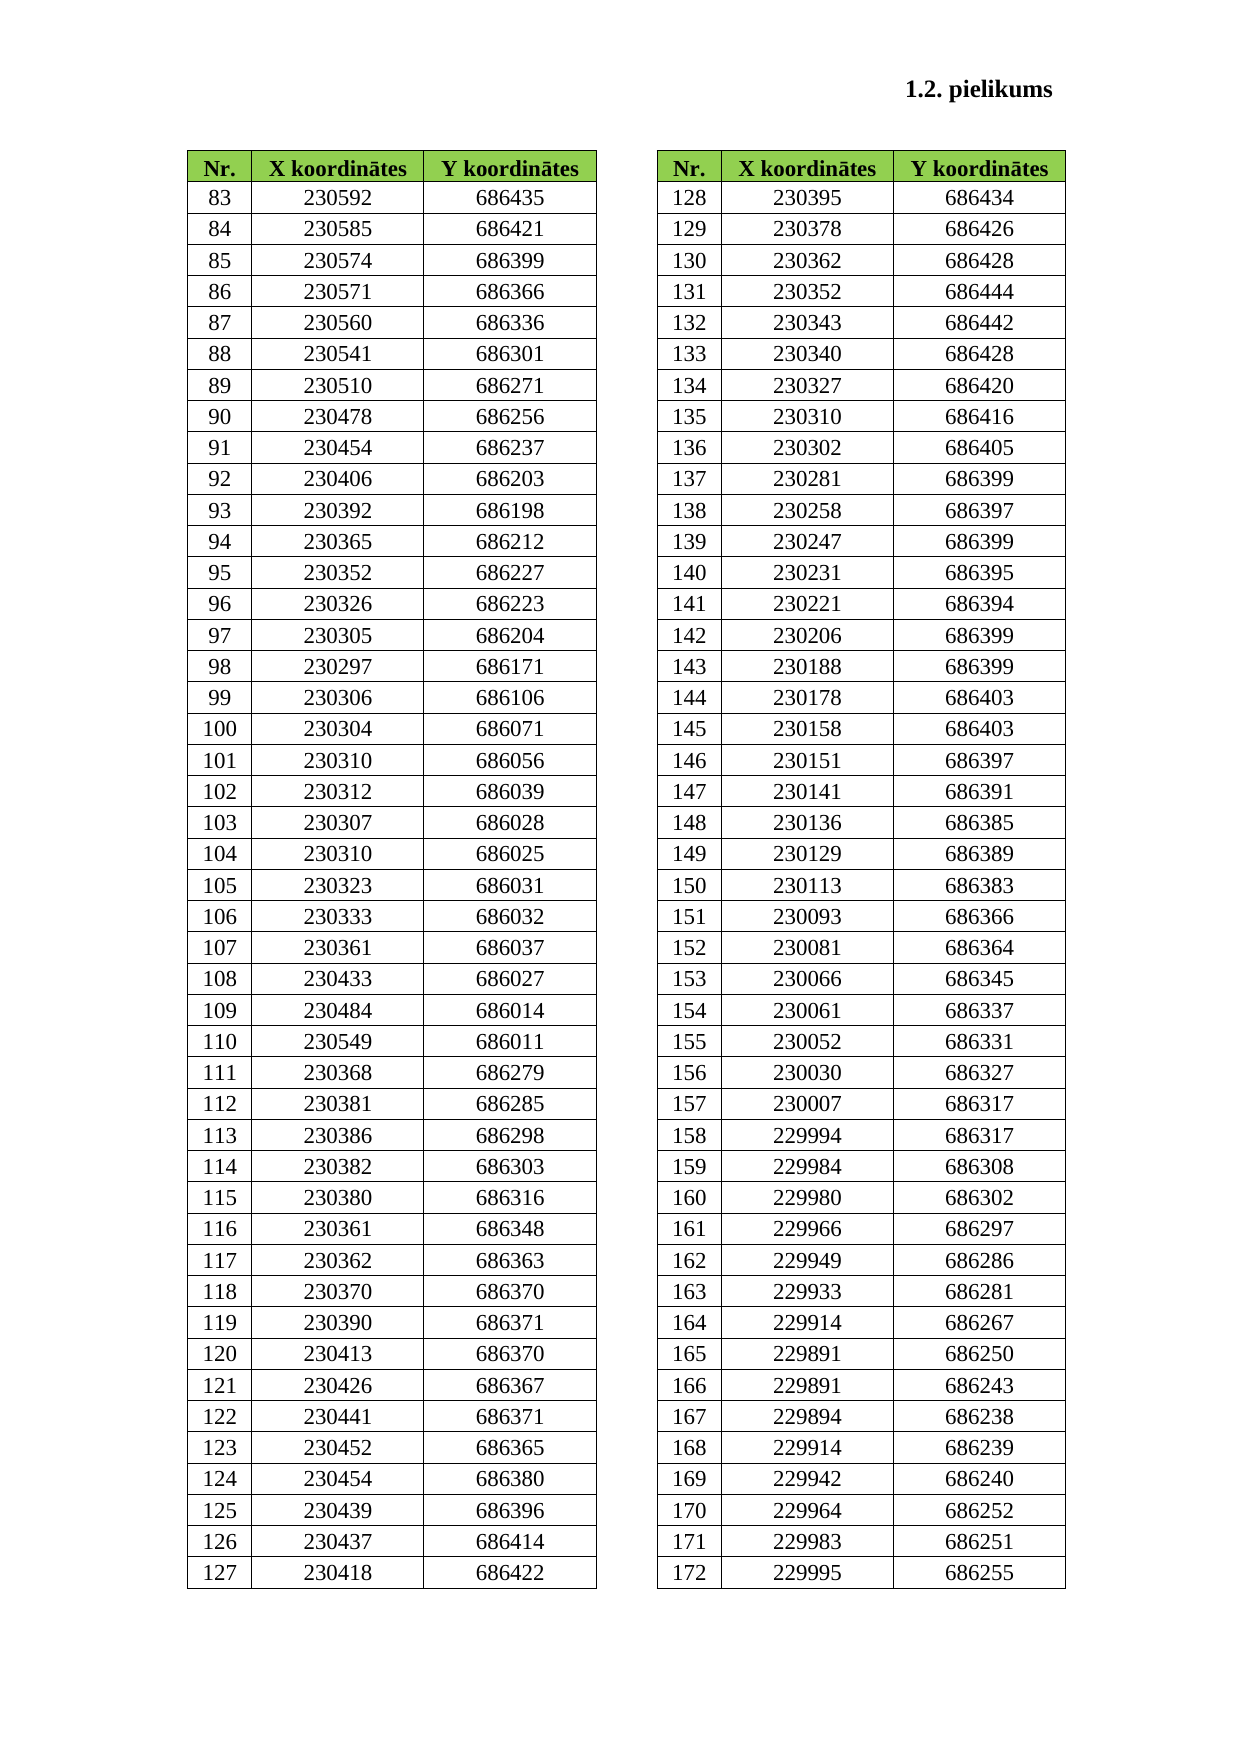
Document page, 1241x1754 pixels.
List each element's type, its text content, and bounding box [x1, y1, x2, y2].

table_cell 163 [658, 1276, 721, 1306]
table_cell 95 [188, 557, 251, 587]
table_cell 86 [188, 276, 251, 306]
table_cell 161 [658, 1214, 721, 1244]
table_cell 229964 [722, 1495, 893, 1525]
table_cell 230326 [252, 589, 423, 619]
table_cell 98 [188, 651, 251, 681]
table_cell 230454 [252, 432, 423, 462]
table_cell 686399 [894, 620, 1065, 650]
table_cell 686389 [894, 839, 1065, 869]
table_cell 686171 [424, 651, 596, 681]
table_cell 686302 [894, 1182, 1065, 1212]
table_cell 91 [188, 432, 251, 462]
table_cell 83 [188, 182, 251, 212]
table_cell 686317 [894, 1120, 1065, 1150]
table_cell 686301 [424, 339, 596, 369]
table_cell 686303 [424, 1151, 596, 1181]
table_cell 168 [658, 1432, 721, 1462]
table_cell 88 [188, 339, 251, 369]
table_cell 686366 [424, 276, 596, 306]
table_cell 229933 [722, 1276, 893, 1306]
table_cell 686203 [424, 464, 596, 494]
table_cell 152 [658, 932, 721, 962]
table_cell 686028 [424, 807, 596, 837]
table_cell 229891 [722, 1370, 893, 1400]
table_cell 158 [658, 1120, 721, 1150]
table_cell 686240 [894, 1464, 1065, 1494]
table_cell 686317 [894, 1089, 1065, 1119]
table_cell 107 [188, 932, 251, 962]
table_cell 230441 [252, 1401, 423, 1431]
table_cell 165 [658, 1339, 721, 1369]
table_cell 116 [188, 1214, 251, 1244]
table_cell 120 [188, 1339, 251, 1369]
table_cell 230549 [252, 1026, 423, 1056]
table_cell 230484 [252, 995, 423, 1025]
table_cell 686444 [894, 276, 1065, 306]
table_cell 230178 [722, 682, 893, 712]
table_cell 686370 [424, 1339, 596, 1369]
table_cell 686256 [424, 401, 596, 431]
table_cell 229891 [722, 1339, 893, 1369]
table_cell 686106 [424, 682, 596, 712]
table_cell 230030 [722, 1057, 893, 1087]
table_cell 100 [188, 714, 251, 744]
table_cell 101 [188, 745, 251, 775]
table_cell 686371 [424, 1401, 596, 1431]
table_cell 229894 [722, 1401, 893, 1431]
table_cell 686198 [424, 495, 596, 525]
table_cell 230382 [252, 1151, 423, 1181]
table_cell 124 [188, 1464, 251, 1494]
table_cell 686071 [424, 714, 596, 744]
table_cell 686420 [894, 370, 1065, 400]
table_cell 230386 [252, 1120, 423, 1150]
table_cell 230061 [722, 995, 893, 1025]
table_header Nr. [658, 151, 721, 181]
table_cell 230365 [252, 526, 423, 556]
table_cell 686252 [894, 1495, 1065, 1525]
table_cell 90 [188, 401, 251, 431]
table_cell 686227 [424, 557, 596, 587]
table_cell 230368 [252, 1057, 423, 1087]
table_cell 230510 [252, 370, 423, 400]
table_cell 686237 [424, 432, 596, 462]
table_cell 151 [658, 901, 721, 931]
table_cell 686025 [424, 839, 596, 869]
table_cell 230136 [722, 807, 893, 837]
table_cell 126 [188, 1526, 251, 1556]
table_cell 97 [188, 620, 251, 650]
table_cell 686331 [894, 1026, 1065, 1056]
table_cell 230541 [252, 339, 423, 369]
table_cell 147 [658, 776, 721, 806]
table_cell 230221 [722, 589, 893, 619]
table_cell 92 [188, 464, 251, 494]
table_header Nr. [188, 151, 251, 181]
table_cell 686366 [894, 901, 1065, 931]
table_cell 686414 [424, 1526, 596, 1556]
table_cell 686250 [894, 1339, 1065, 1369]
table_cell 169 [658, 1464, 721, 1494]
table_cell 686336 [424, 307, 596, 337]
table_cell 229949 [722, 1245, 893, 1275]
table_cell 686279 [424, 1057, 596, 1087]
table_cell 159 [658, 1151, 721, 1181]
table_cell 117 [188, 1245, 251, 1275]
table_cell 230592 [252, 182, 423, 212]
table_cell 686011 [424, 1026, 596, 1056]
table_cell 686365 [424, 1432, 596, 1462]
table_cell 686435 [424, 182, 596, 212]
table_cell 230312 [252, 776, 423, 806]
table_cell 230323 [252, 870, 423, 900]
table_cell 89 [188, 370, 251, 400]
table_cell 686297 [894, 1214, 1065, 1244]
table_cell 686298 [424, 1120, 596, 1150]
table_cell 129 [658, 214, 721, 244]
table_cell 686442 [894, 307, 1065, 337]
table_cell 686371 [424, 1307, 596, 1337]
table_cell 686039 [424, 776, 596, 806]
table_cell 686363 [424, 1245, 596, 1275]
table_cell 230113 [722, 870, 893, 900]
table_cell 162 [658, 1245, 721, 1275]
table_cell 99 [188, 682, 251, 712]
table_cell 123 [188, 1432, 251, 1462]
table_cell 686370 [424, 1276, 596, 1306]
table_cell 686251 [894, 1526, 1065, 1556]
table_cell 230188 [722, 651, 893, 681]
table_cell 142 [658, 620, 721, 650]
table_cell 229980 [722, 1182, 893, 1212]
table_cell 106 [188, 901, 251, 931]
table_cell 230281 [722, 464, 893, 494]
table_cell 686285 [424, 1089, 596, 1119]
table_cell 686396 [424, 1495, 596, 1525]
table_cell 686394 [894, 589, 1065, 619]
table_cell 102 [188, 776, 251, 806]
table_cell 686428 [894, 339, 1065, 369]
table_cell 686421 [424, 214, 596, 244]
table_cell 230380 [252, 1182, 423, 1212]
table_cell 686403 [894, 682, 1065, 712]
table_cell 230310 [722, 401, 893, 431]
table_cell 686385 [894, 807, 1065, 837]
table_cell 686238 [894, 1401, 1065, 1431]
table_cell 141 [658, 589, 721, 619]
table_cell 144 [658, 682, 721, 712]
table_cell 230370 [252, 1276, 423, 1306]
table_cell 230560 [252, 307, 423, 337]
table_cell 170 [658, 1495, 721, 1525]
table_cell 686399 [894, 464, 1065, 494]
table_cell 125 [188, 1495, 251, 1525]
table_cell 230352 [722, 276, 893, 306]
table_cell 166 [658, 1370, 721, 1400]
table_cell 686239 [894, 1432, 1065, 1462]
table_cell 167 [658, 1401, 721, 1431]
table_cell 686281 [894, 1276, 1065, 1306]
table_cell 230381 [252, 1089, 423, 1119]
table_cell 143 [658, 651, 721, 681]
table_cell 103 [188, 807, 251, 837]
table_cell 105 [188, 870, 251, 900]
table_cell 145 [658, 714, 721, 744]
table_cell 230231 [722, 557, 893, 587]
table_cell 104 [188, 839, 251, 869]
table_cell 154 [658, 995, 721, 1025]
table_cell 686399 [894, 526, 1065, 556]
table_cell 110 [188, 1026, 251, 1056]
table_cell 155 [658, 1026, 721, 1056]
table_cell 121 [188, 1370, 251, 1400]
table_cell 686204 [424, 620, 596, 650]
table_cell 686223 [424, 589, 596, 619]
table_cell 139 [658, 526, 721, 556]
table_cell 229983 [722, 1526, 893, 1556]
table_cell 230392 [252, 495, 423, 525]
table_cell 230418 [252, 1557, 423, 1587]
table_cell 230340 [722, 339, 893, 369]
table_cell 230206 [722, 620, 893, 650]
table_cell 135 [658, 401, 721, 431]
table_cell 686380 [424, 1464, 596, 1494]
table_cell 686031 [424, 870, 596, 900]
table_cell 686391 [894, 776, 1065, 806]
table_cell 138 [658, 495, 721, 525]
table_cell 230390 [252, 1307, 423, 1337]
table_cell 230307 [252, 807, 423, 837]
table_cell 230304 [252, 714, 423, 744]
table_cell 230437 [252, 1526, 423, 1556]
table_cell 118 [188, 1276, 251, 1306]
table_cell 171 [658, 1526, 721, 1556]
table_cell 686416 [894, 401, 1065, 431]
table_cell 686243 [894, 1370, 1065, 1400]
table_cell 128 [658, 182, 721, 212]
table_cell 115 [188, 1182, 251, 1212]
table_cell 686348 [424, 1214, 596, 1244]
table_cell 131 [658, 276, 721, 306]
table_cell 686308 [894, 1151, 1065, 1181]
table_cell 230361 [252, 1214, 423, 1244]
table_cell 134 [658, 370, 721, 400]
table_cell 111 [188, 1057, 251, 1087]
table_cell 230093 [722, 901, 893, 931]
table_cell 229995 [722, 1557, 893, 1587]
table_cell 172 [658, 1557, 721, 1587]
table_cell 230158 [722, 714, 893, 744]
table_cell 229984 [722, 1151, 893, 1181]
table_cell 230151 [722, 745, 893, 775]
table_cell 686327 [894, 1057, 1065, 1087]
table_cell 119 [188, 1307, 251, 1337]
table_cell 686337 [894, 995, 1065, 1025]
table_cell 137 [658, 464, 721, 494]
table_cell 230452 [252, 1432, 423, 1462]
table_cell 229966 [722, 1214, 893, 1244]
table_cell 686014 [424, 995, 596, 1025]
table_cell 230302 [722, 432, 893, 462]
table_cell 230574 [252, 245, 423, 275]
table_cell 686395 [894, 557, 1065, 587]
table_cell 160 [658, 1182, 721, 1212]
table_cell 114 [188, 1151, 251, 1181]
table_cell 230361 [252, 932, 423, 962]
table_cell 127 [188, 1557, 251, 1587]
table_cell 686405 [894, 432, 1065, 462]
table_cell 230478 [252, 401, 423, 431]
table_header Y koordinātes [424, 151, 596, 181]
table_cell 230585 [252, 214, 423, 244]
table_cell 96 [188, 589, 251, 619]
table_cell 230378 [722, 214, 893, 244]
table_cell 84 [188, 214, 251, 244]
table_cell 686027 [424, 964, 596, 994]
table_cell 230413 [252, 1339, 423, 1369]
table_cell 686383 [894, 870, 1065, 900]
table_cell 113 [188, 1120, 251, 1150]
table_cell 87 [188, 307, 251, 337]
table_cell 94 [188, 526, 251, 556]
table_cell 156 [658, 1057, 721, 1087]
table_cell 109 [188, 995, 251, 1025]
table_cell 230129 [722, 839, 893, 869]
table_cell 229914 [722, 1307, 893, 1337]
table_cell 230439 [252, 1495, 423, 1525]
table_header Y koordinātes [894, 151, 1065, 181]
table_cell 230395 [722, 182, 893, 212]
table_cell 149 [658, 839, 721, 869]
table_cell 229914 [722, 1432, 893, 1462]
table_cell 230247 [722, 526, 893, 556]
table_cell 686403 [894, 714, 1065, 744]
table_cell 686286 [894, 1245, 1065, 1275]
table_cell 230141 [722, 776, 893, 806]
table_cell 230362 [722, 245, 893, 275]
table_cell 686316 [424, 1182, 596, 1212]
table_cell 230454 [252, 1464, 423, 1494]
table_cell 230333 [252, 901, 423, 931]
table_cell 153 [658, 964, 721, 994]
table_cell 686037 [424, 932, 596, 962]
table_header X koordinātes [722, 151, 893, 181]
table_cell 146 [658, 745, 721, 775]
table_cell 230258 [722, 495, 893, 525]
table_cell 230081 [722, 932, 893, 962]
table_cell 136 [658, 432, 721, 462]
table_cell 686255 [894, 1557, 1065, 1587]
table_cell 85 [188, 245, 251, 275]
table_cell 150 [658, 870, 721, 900]
table_cell 229994 [722, 1120, 893, 1150]
table_cell 230306 [252, 682, 423, 712]
table_cell 132 [658, 307, 721, 337]
table_cell 230007 [722, 1089, 893, 1119]
table_cell 157 [658, 1089, 721, 1119]
table_cell 686345 [894, 964, 1065, 994]
table_cell 229942 [722, 1464, 893, 1494]
table_cell 686434 [894, 182, 1065, 212]
table_cell 108 [188, 964, 251, 994]
table_cell 686426 [894, 214, 1065, 244]
table_cell 112 [188, 1089, 251, 1119]
table_cell 140 [658, 557, 721, 587]
table_cell 230052 [722, 1026, 893, 1056]
table_cell 686032 [424, 901, 596, 931]
table_cell 686367 [424, 1370, 596, 1400]
table_cell 230310 [252, 839, 423, 869]
table_cell 164 [658, 1307, 721, 1337]
table_cell 686399 [424, 245, 596, 275]
table_cell 230297 [252, 651, 423, 681]
table_cell 230571 [252, 276, 423, 306]
table_cell 230310 [252, 745, 423, 775]
table_cell 230406 [252, 464, 423, 494]
table_cell 148 [658, 807, 721, 837]
table_cell 230327 [722, 370, 893, 400]
table_cell 130 [658, 245, 721, 275]
table_cell 686397 [894, 745, 1065, 775]
table_cell 230362 [252, 1245, 423, 1275]
table_cell 686399 [894, 651, 1065, 681]
table_cell 230066 [722, 964, 893, 994]
table_cell 122 [188, 1401, 251, 1431]
table_cell 686056 [424, 745, 596, 775]
table_cell 686271 [424, 370, 596, 400]
table_cell 686212 [424, 526, 596, 556]
table_cell 230433 [252, 964, 423, 994]
table_cell 686267 [894, 1307, 1065, 1337]
table_cell 686364 [894, 932, 1065, 962]
table_cell 133 [658, 339, 721, 369]
table_cell 230426 [252, 1370, 423, 1400]
table_cell 230352 [252, 557, 423, 587]
table_header X koordinātes [252, 151, 423, 181]
table_cell 686422 [424, 1557, 596, 1587]
table_cell 230305 [252, 620, 423, 650]
table_cell 93 [188, 495, 251, 525]
table_cell 686428 [894, 245, 1065, 275]
table_cell 230343 [722, 307, 893, 337]
table_cell 686397 [894, 495, 1065, 525]
